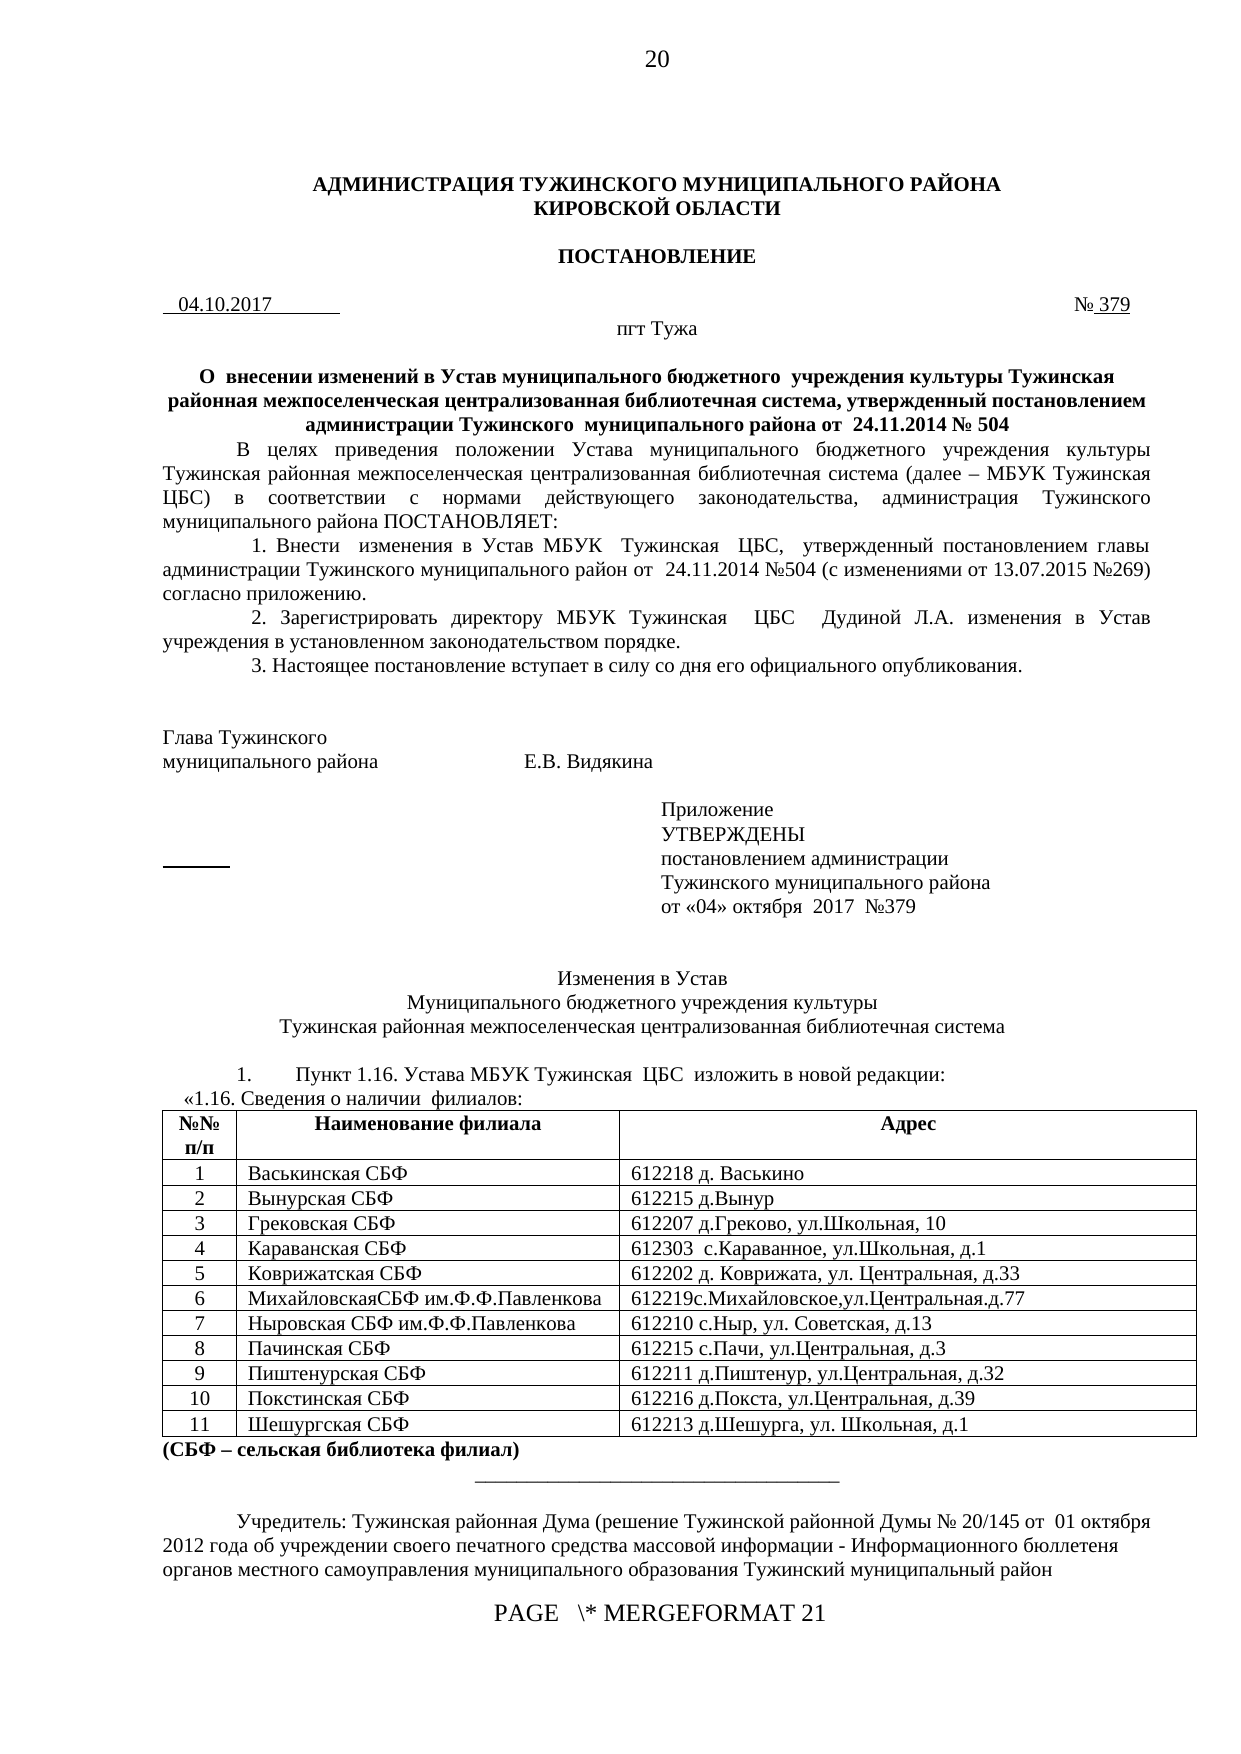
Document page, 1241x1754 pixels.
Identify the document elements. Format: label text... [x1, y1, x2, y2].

table_cell 612207 д.Греково, ул.Школьная, 10 [620, 1211, 1196, 1235]
table_cell 1 [163, 1160, 236, 1184]
text В целях приведения положении Устава муниципального бюджетного учреждения культуры Тужинская районная межпоселенческая централизованная библиотечная система (далее – МБУК Тужинская ЦБС) в соответствии с нормами действующего законодательства, администрация Тужинского муниципального района ПОСТАНОВЛЯЕТ: [162, 436, 1152, 533]
table_cell 612210 с.Ныр, ул. Советская, д.13 [620, 1311, 1196, 1335]
text муниципального района Е.В. Видякина [162, 749, 1152, 773]
table_cell Вынурская СБФ [237, 1186, 619, 1209]
table_cell 11 [163, 1411, 236, 1436]
text Тужинская районная межпоселенческая централизованная библиотечная система [162, 1014, 1122, 1038]
table_cell 3 [163, 1211, 236, 1235]
table_cell Ныровская СБФ им.Ф.Ф.Павленкова [237, 1311, 619, 1335]
table_cell 612216 д.Покста, ул.Центральная, д.39 [620, 1386, 1196, 1410]
text О внесении изменений в Устав муниципального бюджетного учреждения культуры Тужинская районная межпоселенческая централизованная библиотечная система, утвержденный постановлением администрации Тужинского муниципального района от 24.11.2014 № 504 [162, 364, 1152, 436]
table_cell 4 [163, 1236, 236, 1260]
text 2. Зарегистрировать директору МБУК Тужинская ЦБС Дудиной Л.А. изменения в Устав учреждения в установленном законодательством порядке. [162, 605, 1152, 653]
table_cell 9 [163, 1361, 236, 1385]
table_header № 379 [650, 292, 1148, 316]
table_cell Пиштенурская СБФ [237, 1361, 619, 1385]
table_cell 612213 д.Шешурга, ул. Школьная, д.1 [620, 1411, 1196, 1436]
table_cell Васькинская СБФ [237, 1160, 619, 1184]
table_cell 2 [163, 1186, 236, 1209]
table_cell Караванская СБФ [237, 1236, 619, 1260]
table_header [151, 798, 649, 942]
text «1.16. Сведения о наличии филиалов: [162, 1086, 1122, 1110]
table_header Адрес [620, 1111, 1196, 1159]
text 3. Настоящее постановление вступает в силу со дня его официального опубликования. [162, 653, 1152, 677]
table_cell Покстинская СБФ [237, 1386, 619, 1410]
table_cell 612202 д. Коврижата, ул. Центральная, д.33 [620, 1261, 1196, 1285]
table_cell Шешургская СБФ [237, 1411, 619, 1436]
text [162, 1509, 1152, 1581]
table_cell 7 [163, 1311, 236, 1335]
table_header №№ п/п [163, 1111, 236, 1159]
list Пункт 1.16. Устава МБУК Тужинская ЦБС изложить в новой редакции: [162, 1062, 1152, 1086]
text ___________________________________ [162, 1461, 1152, 1485]
table_header 04.10.2017 [151, 292, 649, 316]
text 1. Внести изменения в Устав МБУК Тужинская ЦБС, утвержденный постановлением главы администрации Тужинского муниципального район от 24.11.2014 №504 (с изменениями от 13.07.2015 №269) согласно приложению. [162, 533, 1152, 605]
table_cell 612219с.Михайловское,ул.Центральная.д.77 [620, 1286, 1196, 1310]
text Муниципального бюджетного учреждения культуры [162, 990, 1122, 1014]
text Изменения в Устав [162, 966, 1122, 990]
table_cell Коврижатская СБФ [237, 1261, 619, 1285]
table_cell Пачинская СБФ [237, 1336, 619, 1360]
table_header Наименование филиала [237, 1111, 619, 1159]
table_cell 6 [163, 1286, 236, 1310]
table_cell 8 [163, 1336, 236, 1360]
table_cell 612218 д. Васькино [620, 1160, 1196, 1184]
title пгт Тужа [162, 316, 1152, 340]
title АДМИНИСТРАЦИЯ ТУЖИНСКОГО МУНИЦИПАЛЬНОГО РАЙОНА [162, 172, 1152, 196]
table_cell Грековская СБФ [237, 1211, 619, 1235]
table_cell 612211 д.Пиштенур, ул.Центральная, д.32 [620, 1361, 1196, 1385]
table_cell 612303 с.Караванное, ул.Школьная, д.1 [620, 1236, 1196, 1260]
table_header Приложение УТВЕРЖДЕНЫ постановлением администрации Тужинского муниципального района от «04» октября 2017 №379 [650, 798, 1148, 942]
table_cell 10 [163, 1386, 236, 1410]
table_cell 612215 д.Вынур [620, 1186, 1196, 1209]
table_cell 5 [163, 1261, 236, 1285]
text Глава Тужинского [162, 725, 1152, 749]
table_cell 612215 с.Пачи, ул.Центральная, д.3 [620, 1336, 1196, 1360]
text (СБФ – сельская библиотека филиал) [162, 1437, 1152, 1461]
title КИРОВСКОЙ ОБЛАСТИ [162, 196, 1152, 220]
table_cell МихайловскаяСБФ им.Ф.Ф.Павленкова [237, 1286, 619, 1310]
title ПОСТАНОВЛЕНИЕ [162, 244, 1152, 268]
